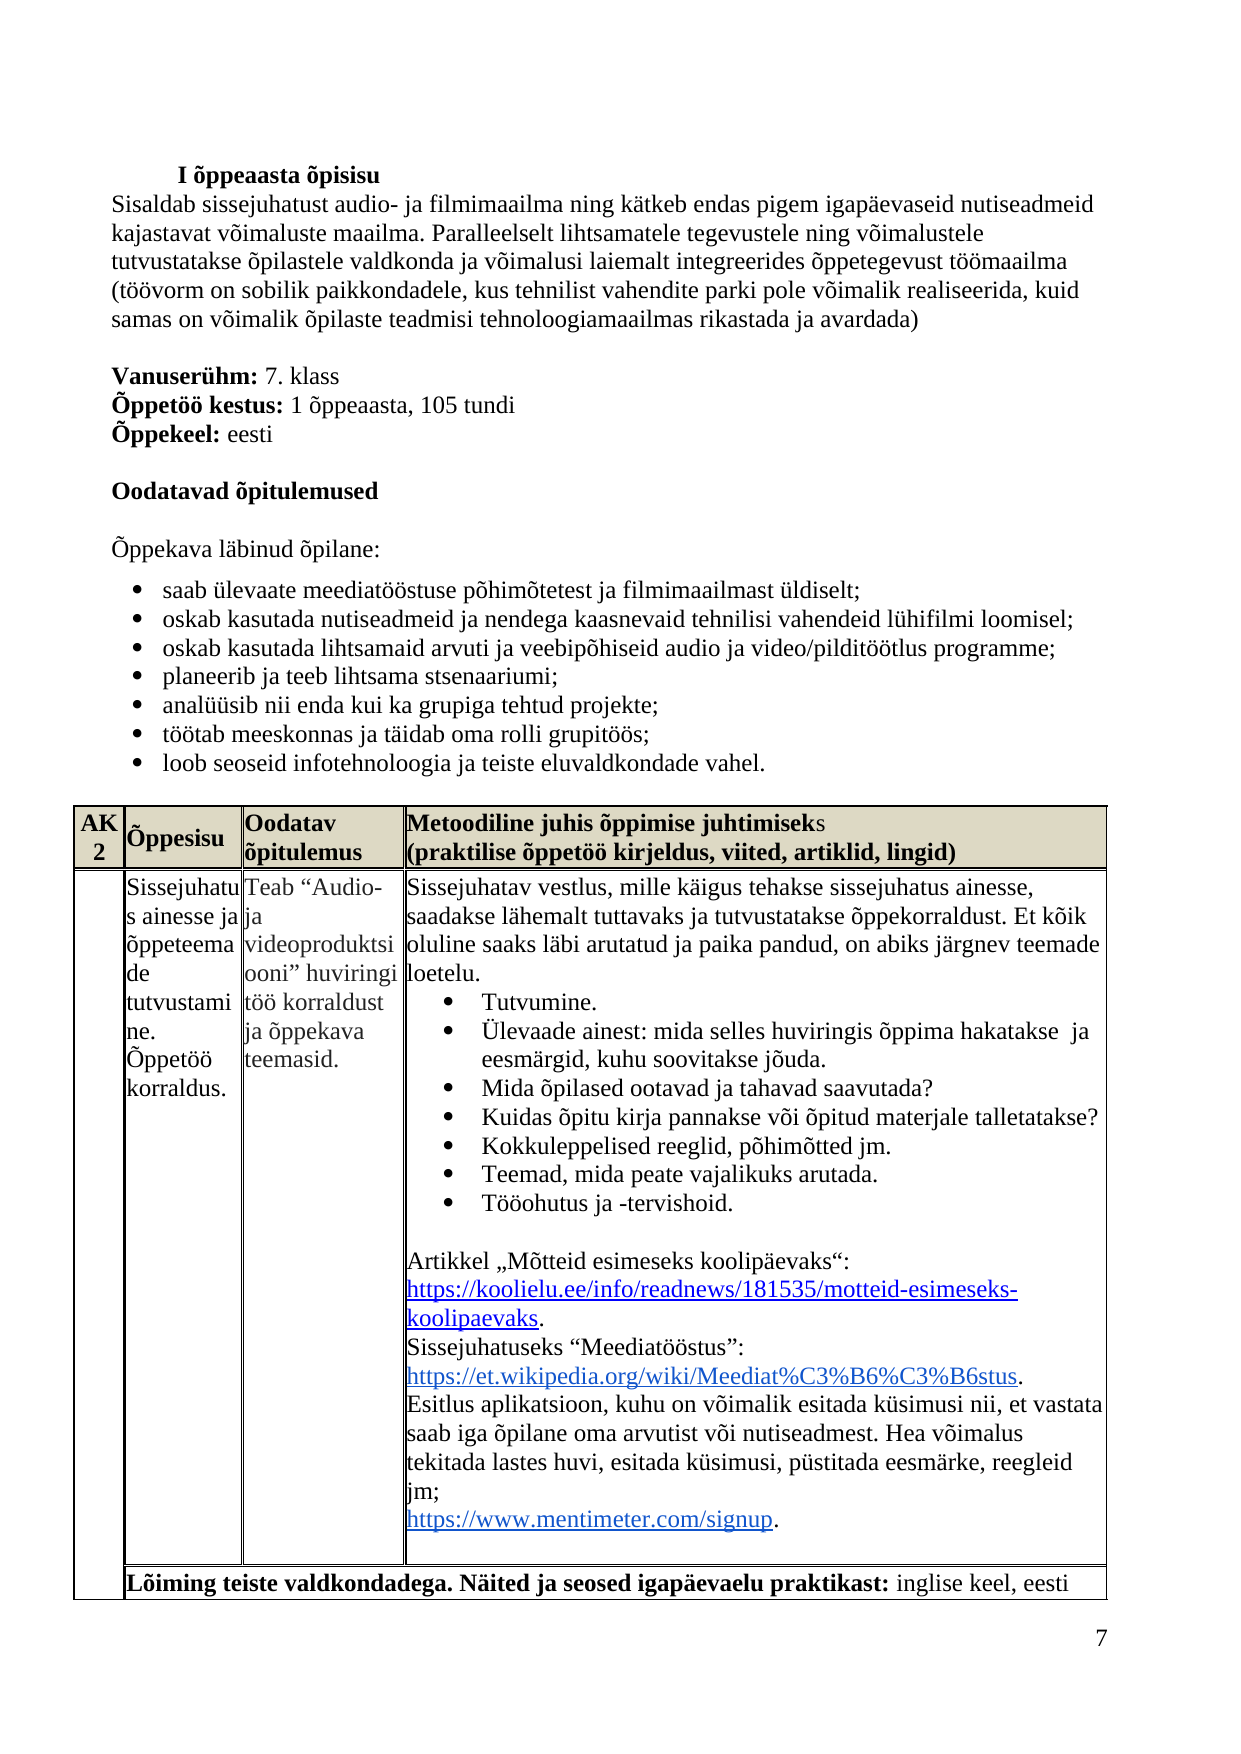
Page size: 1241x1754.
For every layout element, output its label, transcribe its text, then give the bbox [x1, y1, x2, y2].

table_header Oodatav õpitulemus [244, 807, 403, 867]
text Sisaldab sissejuhatust audio- ja filmimaailma ning kätkeb endas pigem igapäevaseid nutiseadmeid kajastavat võimaluste maailma. Paralleelselt lihtsamatele tegevustele ning võimalustele tutvustatakse õpilastele valdkonda ja võimalusi laiemalt integreerides õppetegevust töömaailma (töövorm on sobilik paikkondadele, kus tehnilist vahendite parki pole võimalik realiseerida, kuid samas on võimalik õpilaste teadmisi tehnoloogiamaailmas rikastada ja avardada) [111, 189, 1107, 333]
table_header AK 2 [75, 807, 123, 867]
table_cell Sissejuhatav vestlus, mille käigus tehakse sissejuhatus ainesse, saadakse lähemalt tuttavaks ja tutvustatakse õppekorraldust. Et kõik oluline saaks läbi arutatud ja paika pandud, on abiks järgnev teemade loetelu. Tutvumine. Ülevaade ainest: mida selles huviringis õppima hakatakse ja eesmärgid, kuhu soovitakse jõuda. Mida õpilased ootavad ja tahavad saavutada? Kuidas õpitu kirja pannakse või õpitud materjale talletatakse? Kokkuleppelised reeglid, põhimõtted jm. Teemad, mida peate vajalikuks arutada. Tööohutus ja -tervishoid. Artikkel „Mõtteid esimeseks koolipäevaks“: https://koolielu.ee/info/readnews/181535/motteid-esimeseks-koolipaevaks. Sissejuhatuseks “Meediatööstus”: https://et.wikipedia.org/wiki/Meediat%C3%B6%C3%B6stus. Esitlus aplikatsioon, kuhu on võimalik esitada küsimusi nii, et vastata saab iga õpilane oma arvutist või nutiseadmest. Hea võimalus tekitada lastes huvi, esitada küsimusi, püstitada eesmärke, reegleid jm; https://www.mentimeter.com/signup. [407, 871, 1106, 1564]
text Oodatavad õpitulemused [111, 476, 1107, 505]
table_header Õppesisu [126, 807, 241, 867]
subtitle planeerib ja teeb lihtsama stsenaariumi; [133, 661, 1122, 690]
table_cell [126, 1567, 1106, 1599]
table_cell Teab “Audio- ja videoproduktsiooni” huviringi töö korraldust ja õppekava teemasid. [244, 871, 403, 1564]
subtitle saab ülevaate meediatööstuse põhimõtetest ja filmimaailmast üldiselt; [133, 575, 1122, 604]
text Vanuserühm: 7. klass [111, 361, 1107, 390]
subtitle oskab kasutada nutiseadmeid ja nendega kaasnevaid tehnilisi vahendeid lühifilmi loomisel; [133, 604, 1122, 633]
table_cell [75, 871, 123, 1599]
subtitle oskab kasutada lihtsamaid arvuti ja veebipõhiseid audio ja video/pilditöötlus programme; [133, 633, 1122, 661]
text Õppekeel: eesti [111, 419, 1107, 448]
subtitle I õppeaasta õpisisu [177, 160, 1122, 189]
subtitle loob seoseid infotehnoloogia ja teiste eluvaldkondade vahel. [133, 748, 1122, 776]
text Õppetöö kestus: 1 õppeaasta, 105 tundi [111, 390, 1107, 419]
subtitle töötab meeskonnas ja täidab oma rolli grupitöös; [133, 719, 1122, 748]
table_header Metoodiline juhis õppimise juhtimiseks (praktilise õppetöö kirjeldus, viited, artiklid, lingid) [407, 807, 1106, 867]
subtitle analüüsib nii enda kui ka grupiga tehtud projekte; [133, 690, 1122, 719]
text Õppekava läbinud õpilane: [111, 534, 1107, 563]
table_cell Sissejuhatus ainesse ja õppeteemade tutvustamine. Õppetöö korraldus. [126, 871, 241, 1564]
